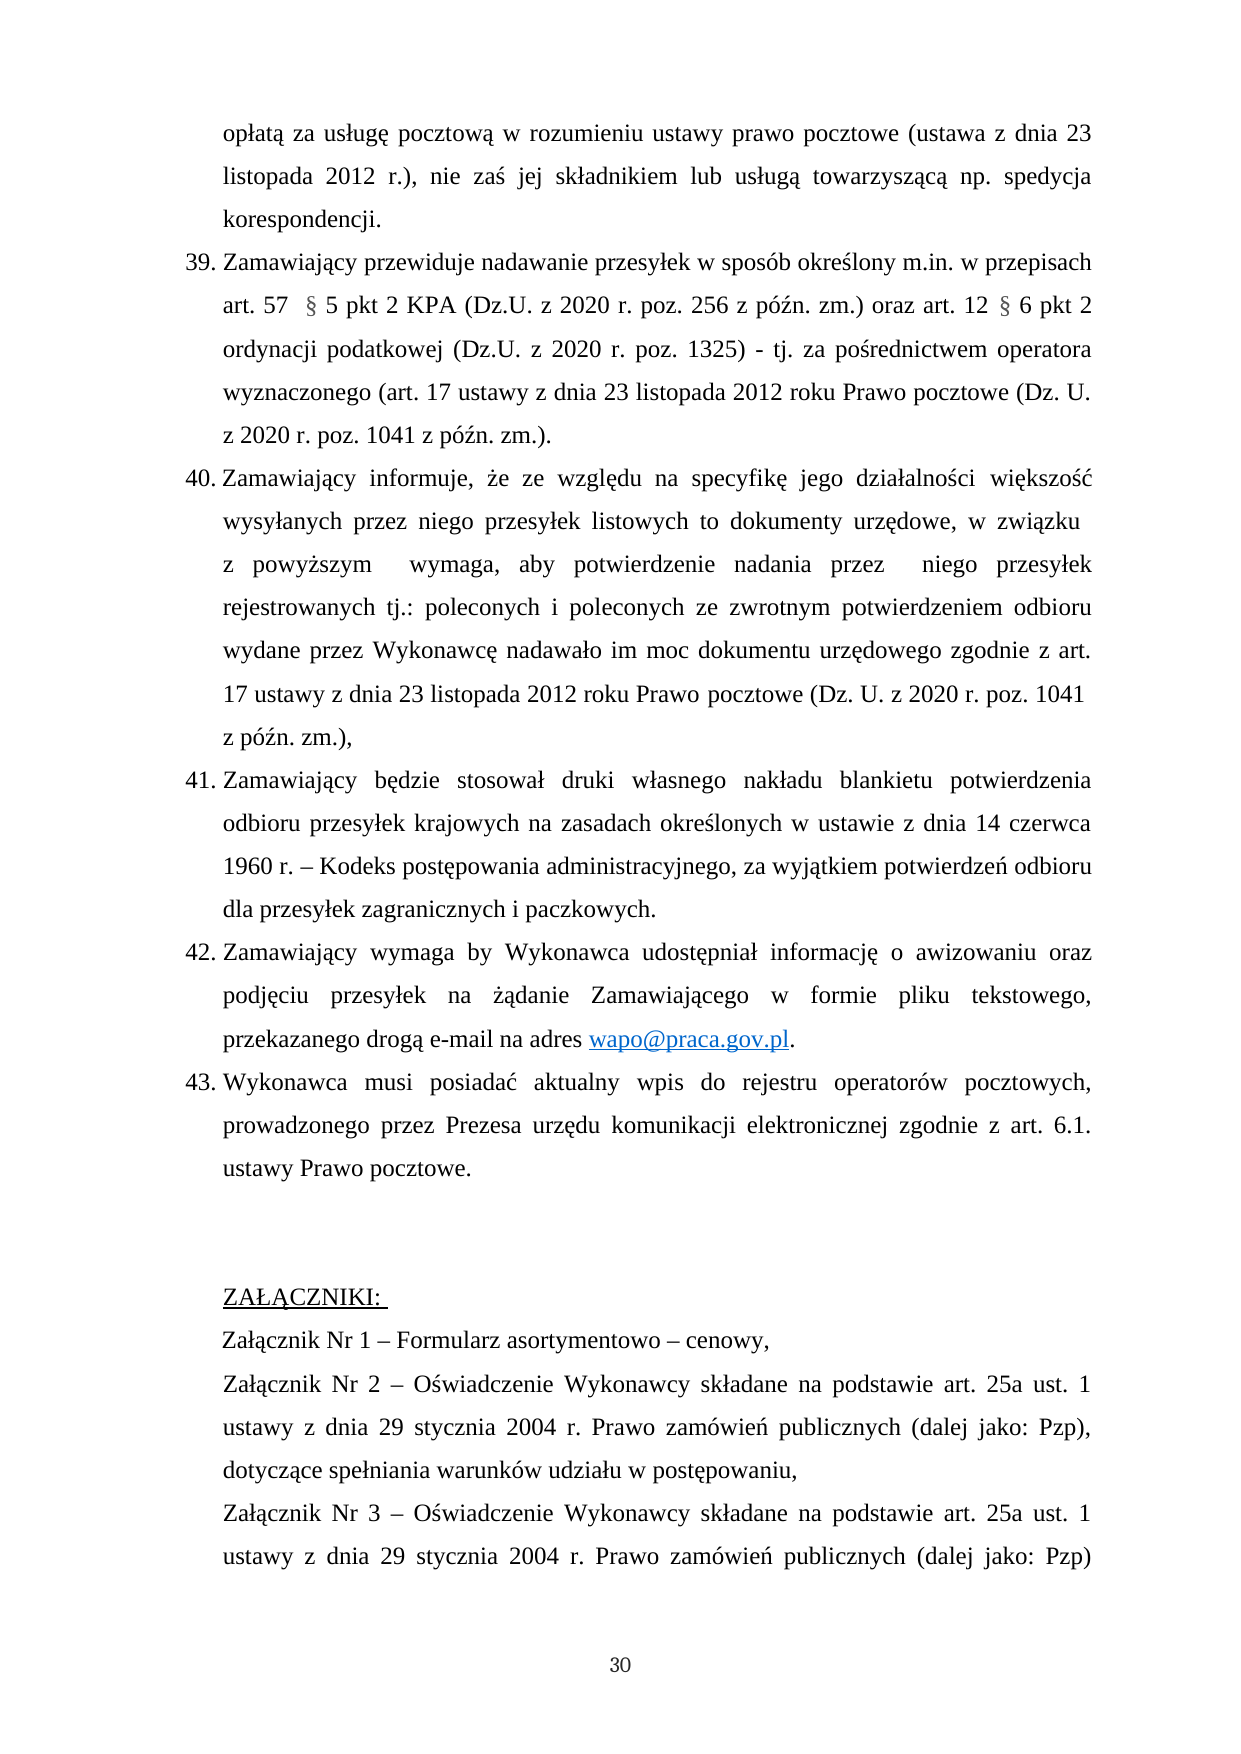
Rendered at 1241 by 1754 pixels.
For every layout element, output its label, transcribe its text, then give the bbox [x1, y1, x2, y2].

list Zamawiający będzie stosował druki własnego nakładu blankietu potwierdzenia odbioru przesyłek krajowych na zasadach określonych w ustawie z dnia 14 czerwca 1960 r. – Kodeks postępowania administracyjnego, za wyjątkiem potwierdzeń odbioru dla przesyłek zagranicznych i paczkowych. [185, 765, 1092, 923]
text ZAŁĄCZNIKI: [223, 1282, 1092, 1311]
list Wykonawca musi posiadać aktualny wpis do rejestru operatorów pocztowych, prowadzonego przez Prezesa urzędu komunikacji elektronicznej zgodnie z art. 6.1. ustawy Prawo pocztowe. [185, 1067, 1092, 1182]
list Zamawiający przewiduje nadawanie przesyłek w sposób określony m.in. w przepisach art. 57 § 5 pkt 2 KPA (Dz.U. z 2020 r. poz. 256 z późn. zm.) oraz art. 12 § 6 pkt 2 ordynacji podatkowej (Dz.U. z 2020 r. poz. 1325) - tj. za pośrednictwem operatora wyznaczonego (art. 17 ustawy z dnia 23 listopada 2012 roku Prawo pocztowe (Dz. U. z 2020 r. poz. 1041 z późn. zm.). [185, 247, 1092, 449]
list Zamawiający wymaga by Wykonawca udostępniał informację o awizowaniu oraz podjęciu przesyłek na żądanie Zamawiającego w formie pliku tekstowego, przekazanego drogą e-mail na adres wapo@praca.gov.pl. [185, 937, 1092, 1052]
list Zamawiający informuje, że ze względu na specyfikę jego działalności większość wysyłanych przez niego przesyłek listowych to dokumenty urzędowe, w związku z powyższym wymaga, aby potwierdzenie nadania przez niego przesyłek rejestrowanych tj.: poleconych i poleconych ze zwrotnym potwierdzeniem odbioru wydane przez Wykonawcę nadawało im moc dokumentu urzędowego zgodnie z art. 17 ustawy z dnia 23 listopada 2012 roku Prawo pocztowe (Dz. U. z 2020 r. poz. 1041 z późn. zm.), [185, 463, 1092, 751]
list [185, 118, 1092, 233]
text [223, 1498, 1092, 1570]
text Załącznik Nr 1 – Formularz asortymentowo – cenowy, [148, 1326, 1092, 1354]
text Załącznik Nr 2 – Oświadczenie Wykonawcy składane na podstawie art. 25a ust. 1 ustawy z dnia 29 stycznia 2004 r. Prawo zamówień publicznych (dalej jako: Pzp), dotyczące spełniania warunków udziału w postępowaniu, [223, 1369, 1092, 1484]
